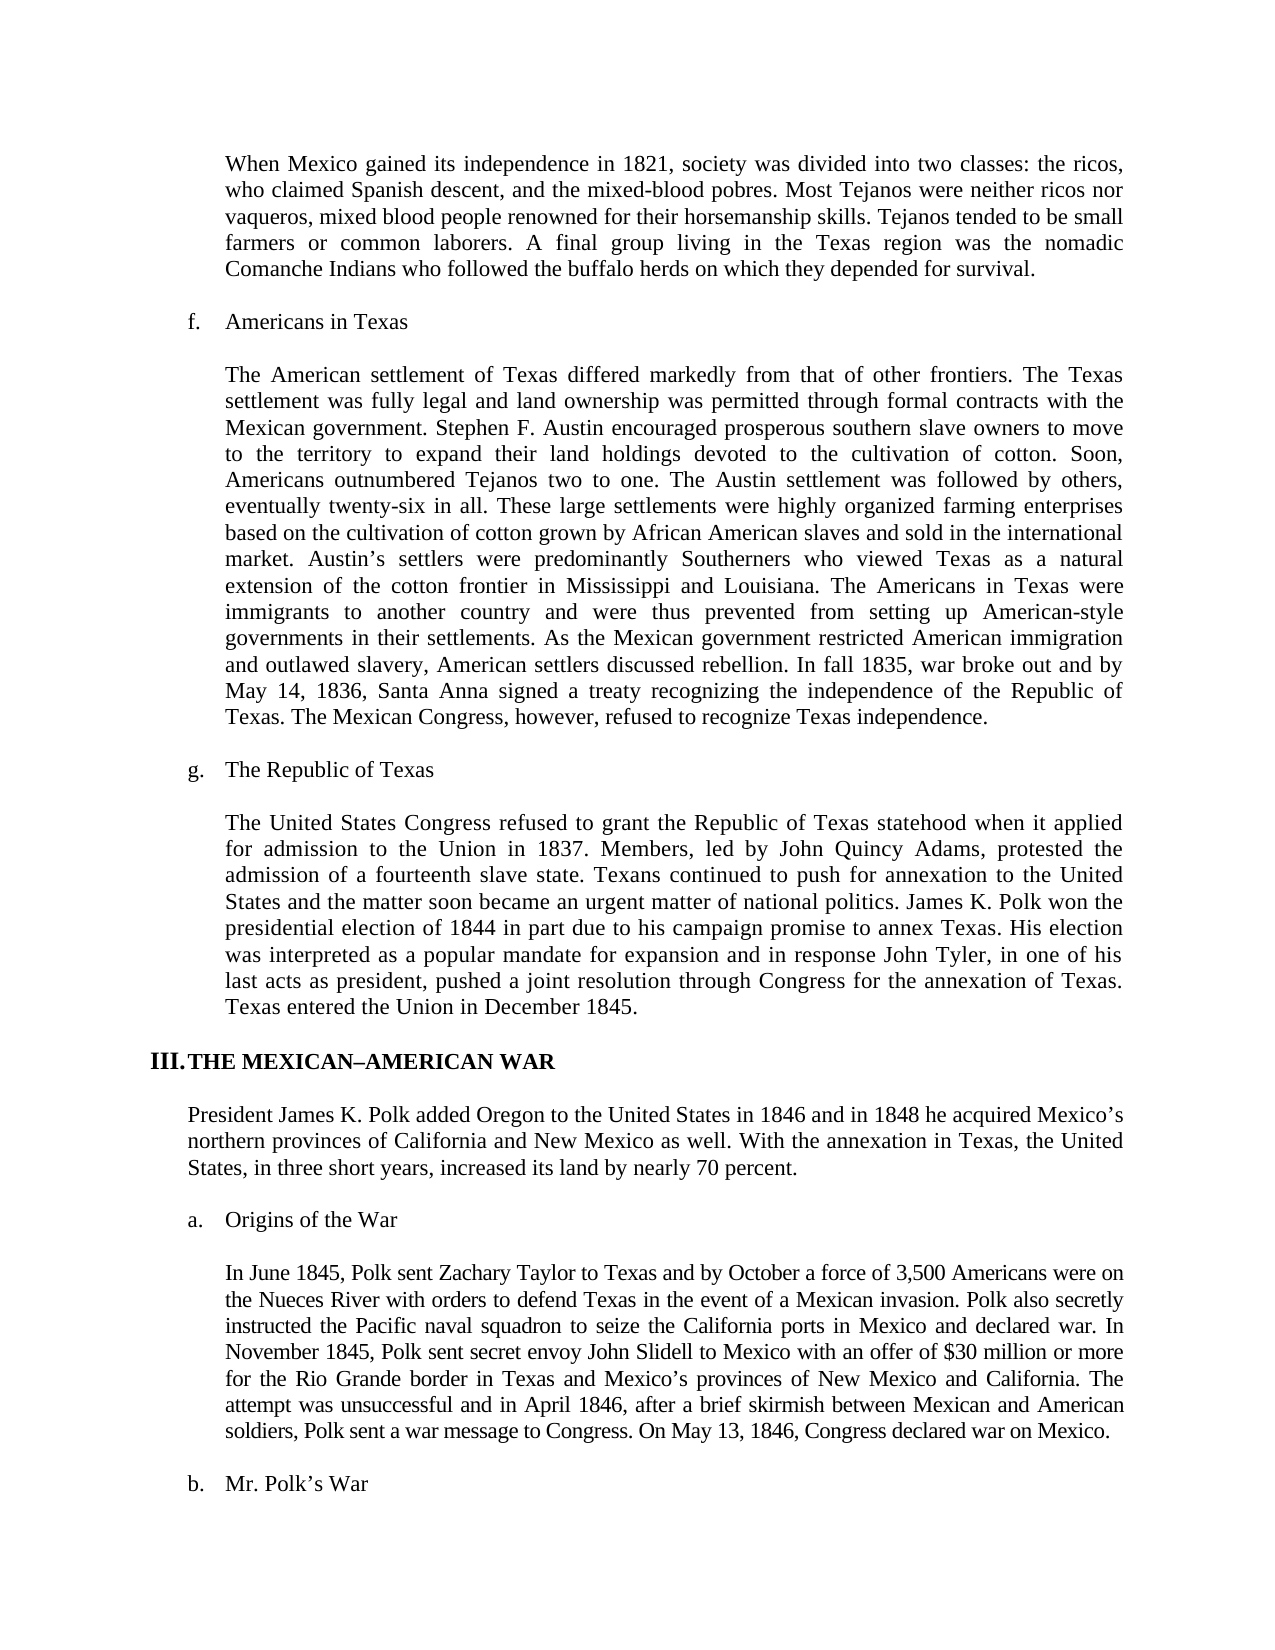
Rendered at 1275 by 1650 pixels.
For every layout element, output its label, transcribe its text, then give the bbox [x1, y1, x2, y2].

text In June 1845, Polk sent Zachary Taylor to Texas and by October a force of 3,500 Americans were on the Nueces River with orders to defend Texas in the event of a Mexican invasion. Polk also secretly instructed the Pacific naval squadron to seize the California ports in Mexico and declared war. In November 1845, Polk sent secret envoy John Slidell to Mexico with an offer of $30 million or more for the Rio Grande border in Texas and Mexico’s provinces of New Mexico and California. The attempt was unsuccessful and in April 1846, after a brief skirmish between Mexican and American soldiers, Polk sent a war message to Congress. On May 13, 1846, Congress declared war on Mexico. [225, 1259, 1125, 1444]
text President James K. Polk added Oregon to the United States in 1846 and in 1848 he acquired Mexico’s northern provinces of California and New Mexico as well. With the annexation in Texas, the United States, in three short years, increased its land by nearly 70 percent. [187, 1101, 1125, 1180]
text The United States Congress refused to grant the Republic of Texas statehood when it applied for admission to the Union in 1837. Members, led by John Quincy Adams, protested the admission of a fourteenth slave state. Texans continued to push for annexation to the United States and the matter soon became an urgent matter of national politics. James K. Polk won the presidential election of 1844 in part due to his campaign promise to annex Texas. His election was interpreted as a popular mandate for expansion and in response John Tyler, in one of his last acts as president, pushed a joint resolution through Congress for the annexation of Texas. Texas entered the Union in December 1845. [225, 809, 1125, 1020]
text When Mexico gained its independence in 1821, society was divided into two classes: the ricos, who claimed Spanish descent, and the mixed-blood pobres. Most Tejanos were neither ricos nor vaqueros, mixed blood people renowned for their horsemanship skills. Tejanos tended to be small farmers or common laborers. A final group living in the Texas region was the nomadic Comanche Indians who followed the buffalo herds on which they depended for survival. [225, 150, 1125, 282]
text THE MEXICAN–AMERICAN WAR [150, 1046, 1125, 1075]
text b. Mr. Polk’s War [187, 1470, 1125, 1496]
text g. The Republic of Texas [187, 756, 1125, 782]
text f. Americans in Texas [187, 308, 1125, 334]
text a. Origins of the War [187, 1207, 1125, 1233]
text The American settlement of Texas differed markedly from that of other frontiers. The Texas settlement was fully legal and land ownership was permitted through formal contracts with the Mexican government. Stephen F. Austin encouraged prosperous southern slave owners to move to the territory to expand their land holdings devoted to the cultivation of cotton. Soon, Americans outnumbered Tejanos two to one. The Austin settlement was followed by others, eventually twenty-six in all. These large settlements were highly organized farming enterprises based on the cultivation of cotton grown by African American slaves and sold in the international market. Austin’s settlers were predominantly Southerners who viewed Texas as a natural extension of the cotton frontier in Mississippi and Louisiana. The Americans in Texas were immigrants to another country and were thus prevented from setting up American-style governments in their settlements. As the Mexican government restricted American immigration and outlawed slavery, American settlers discussed rebellion. In fall 1835, war broke out and by May 14, 1836, Santa Anna signed a treaty recognizing the independence of the Republic of Texas. The Mexican Congress, however, refused to recognize Texas independence. [225, 361, 1125, 730]
